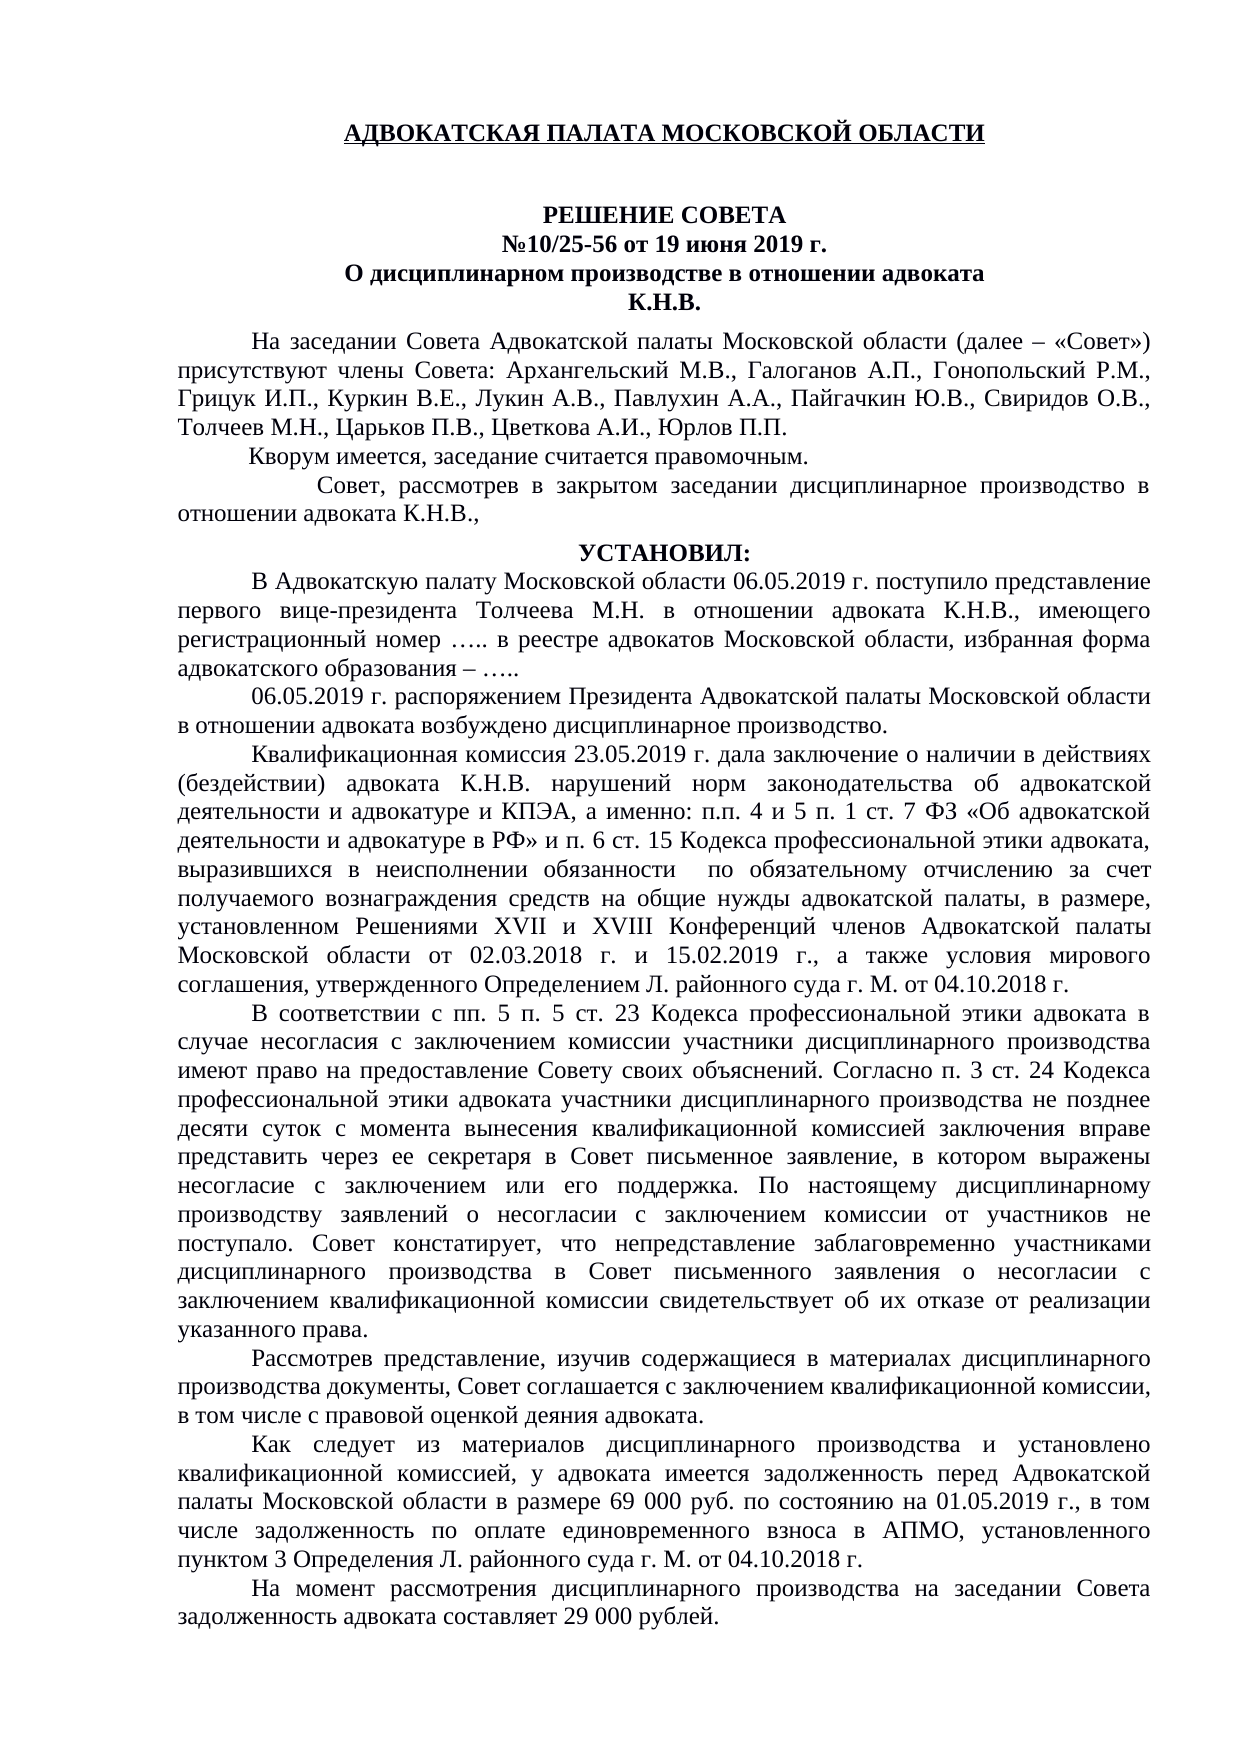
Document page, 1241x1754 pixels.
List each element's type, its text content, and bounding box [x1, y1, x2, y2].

text О дисциплинарном производстве в отношении адвоката [177, 258, 1152, 287]
text В Адвокатскую палату Московской области 06.05.2019 г. поступило представление первого вице-президента Толчеева М.Н. в отношении адвоката К.Н.В., имеющего регистрационный номер ….. в реестре адвокатов Московской области, избранная форма адвокатского образования – ….. [177, 566, 1152, 681]
text УСТАНОВИЛ: [177, 538, 1152, 566]
text Совет, рассмотрев в закрытом заседании дисциплинарное производство в отношении адвоката К.Н.В., [177, 470, 1152, 527]
text Кворум имеется, заседание считается правомочным. [177, 441, 1152, 470]
subtitle Решение СОВЕТА [177, 201, 1152, 229]
text В соответствии с пп. 5 п. 5 ст. 23 Кодекса профессиональной этики адвоката в случае несогласия с заключением комиссии участники дисциплинарного производства имеют право на предоставление Совету своих объяснений. Согласно п. 3 ст. 24 Кодекса профессиональной этики адвоката участники дисциплинарного производства не позднее десяти суток с момента вынесения квалификационной комиссией заключения вправе представить через ее секретаря в Совет письменное заявление, в котором выражены несогласие с заключением или его поддержка. По настоящему дисциплинарному производству заявлений о несогласии с заключением комиссии от участников не поступало. Совет констатирует, что непредставление заблаговременно участниками дисциплинарного производства в Совет письменного заявления о несогласии с заключением квалификационной комиссии свидетельствует об их отказе от реализации указанного права. [177, 998, 1152, 1343]
text К.Н.В. [177, 287, 1152, 316]
text Как следует из материалов дисциплинарного производства и установлено квалификационной комиссией, у адвоката имеется задолженность перед Адвокатской палаты Московской области в размере 69 000 руб. по состоянию на 01.05.2019 г., в том числе задолженность по оплате единовременного взноса в АПМО, установленного пунктом 3 Определения Л. районного суда г. М. от 04.10.2018 г. [177, 1429, 1152, 1573]
text №10/25-56 от 19 июня 2019 г. [177, 229, 1152, 258]
text На заседании Совета Адвокатской палаты Московской области (далее – «Совет») присутствуют члены Совета: Архангельский М.В., Галоганов А.П., Гонопольский Р.М., Грицук И.П., Куркин В.Е., Лукин А.В., Павлухин А.А., Пайгачкин Ю.В., Свиридов О.В., Толчеев М.Н., Царьков П.В., Цветкова А.И., Юрлов П.П. [177, 326, 1152, 441]
text адвокатская палата московской области [177, 118, 1152, 147]
text На момент рассмотрения дисциплинарного производства на заседании Совета задолженность адвоката составляет 29 000 рублей. [177, 1573, 1152, 1630]
text 06.05.2019 г. распоряжением Президента Адвокатской палаты Московской области в отношении адвоката возбуждено дисциплинарное производство. [177, 681, 1152, 739]
text Квалификационная комиссия 23.05.2019 г. дала заключение о наличии в действиях (бездействии) адвоката К.Н.В. нарушений норм законодательства об адвокатской деятельности и адвокатуре и КПЭА, а именно: п.п. 4 и 5 п. 1 ст. 7 ФЗ «Об адвокатской деятельности и адвокатуре в РФ» и п. 6 ст. 15 Кодекса профессиональной этики адвоката, выразившихся в неисполнении обязанности по обязательному отчислению за счет получаемого вознаграждения средств на общие нужды адвокатской палаты, в размере, установленном Решениями XVII и XVIII Конференций членов Адвокатской палаты Московской области от 02.03.2018 г. и 15.02.2019 г., а также условия мирового соглашения, утвержденного Определением Л. районного суда г. М. от 04.10.2018 г. [177, 739, 1152, 998]
text Рассмотрев представление, изучив содержащиеся в материалах дисциплинарного производства документы, Совет соглашается с заключением квалификационной комиссии, в том числе с правовой оценкой деяния адвоката. [177, 1343, 1152, 1429]
